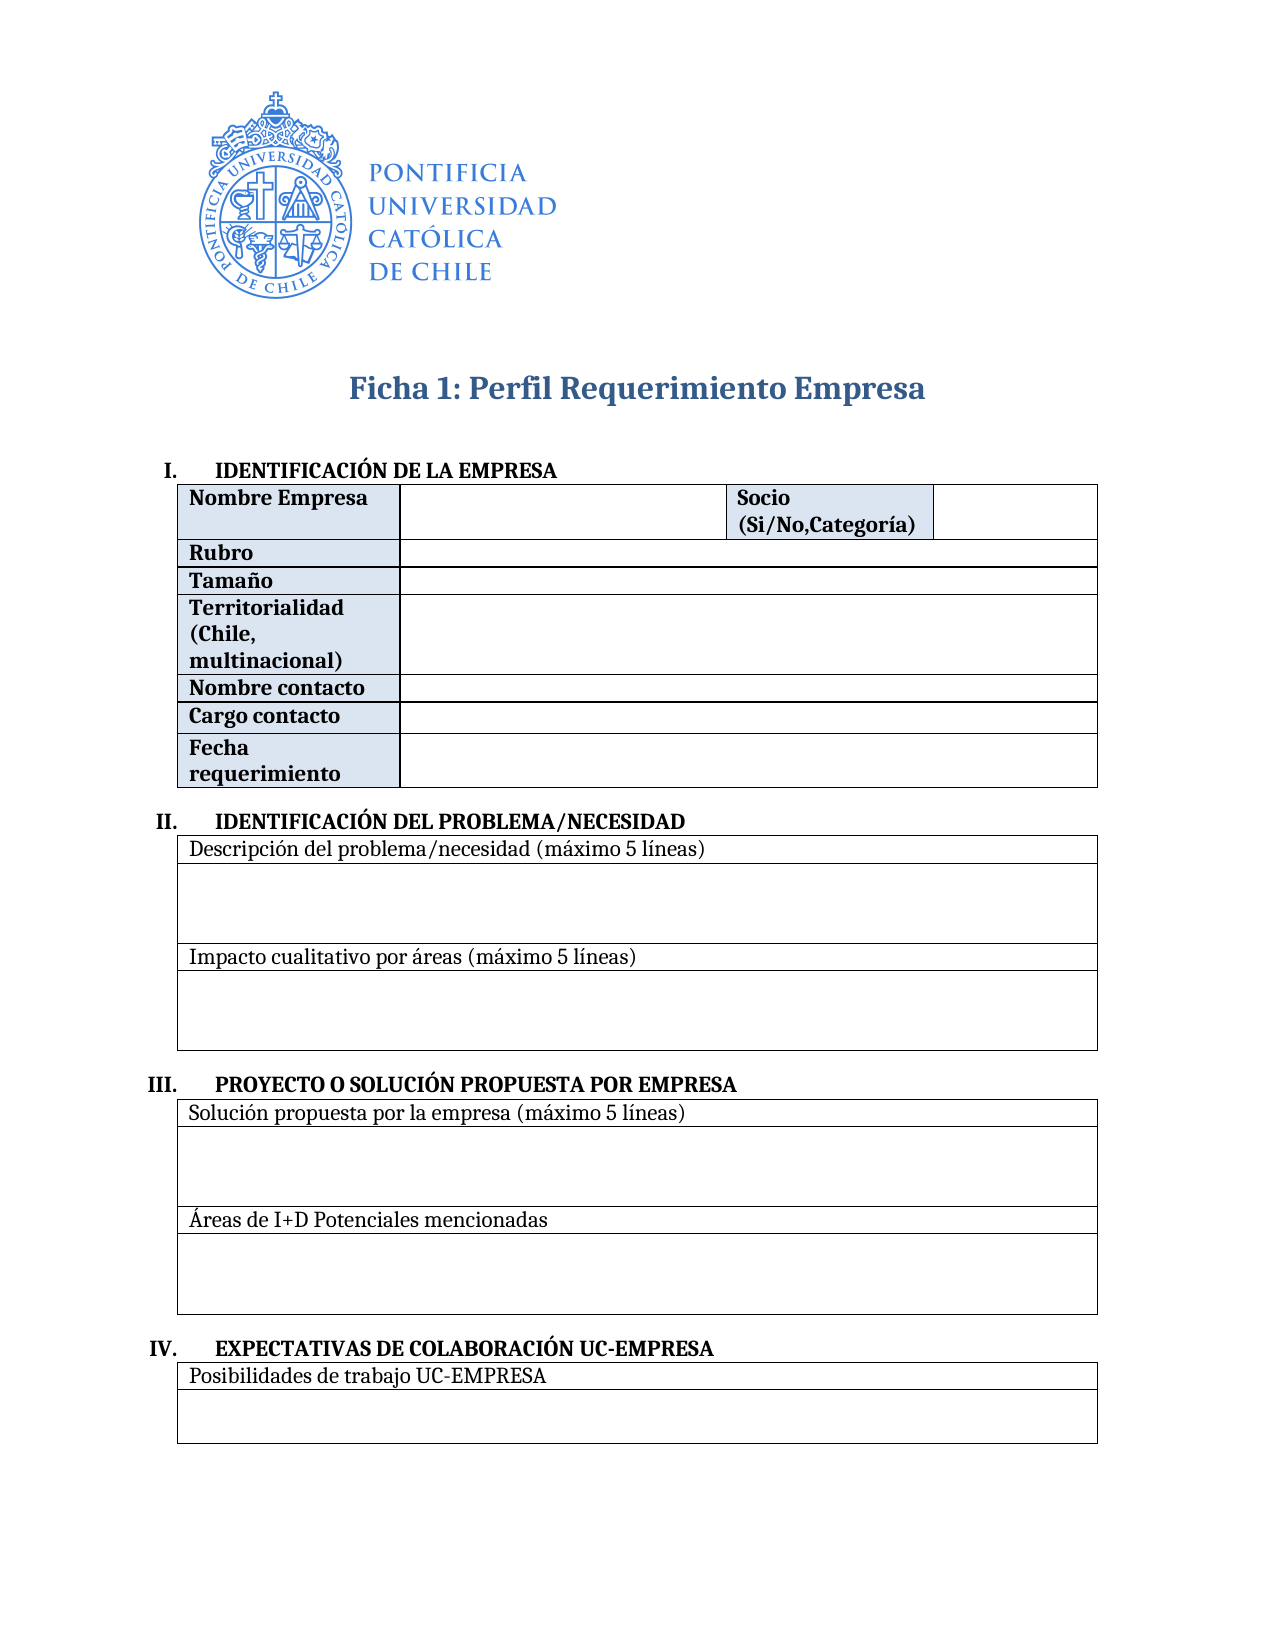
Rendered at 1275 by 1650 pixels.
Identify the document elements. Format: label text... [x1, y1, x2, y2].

table_header Descripción del problema/necesidad (máximo 5 líneas) [178, 836, 1097, 863]
table_cell Impacto cualitativo por áreas (máximo 5 líneas) [178, 944, 1097, 970]
table_cell [401, 703, 1097, 733]
table_header Socio (Si/No,Categoría) [727, 485, 933, 539]
table_cell [401, 734, 1097, 787]
table_cell [401, 595, 1097, 674]
table_cell Nombre contacto [178, 675, 399, 701]
subtitle Ficha 1: Perfil Requerimiento Empresa [177, 370, 1098, 408]
table_cell Territorialidad (Chile, multinacional) [178, 595, 399, 674]
picture [177, 73, 575, 320]
table_cell [401, 675, 1097, 701]
subtitle EXPECTATIVAS DE COLABORACIÓN UC-EMPRESA [177, 1335, 1098, 1362]
table_cell [178, 1390, 1097, 1443]
table_header Posibilidades de trabajo UC-EMPRESA [178, 1363, 1097, 1389]
table_cell [178, 1127, 1097, 1206]
table_header Solución propuesta por la empresa (máximo 5 líneas) [178, 1100, 1097, 1126]
table_cell [401, 568, 1097, 594]
table_cell Cargo contacto [178, 703, 399, 733]
table_header [934, 485, 1097, 539]
table_cell Tamaño [178, 568, 399, 594]
table_cell Fecha requerimiento [178, 734, 399, 787]
table_cell Áreas de I+D Potenciales mencionadas [178, 1207, 1097, 1233]
table_header Nombre Empresa [178, 485, 399, 539]
table_cell [401, 540, 1097, 566]
table_cell Rubro [178, 540, 399, 566]
subtitle IDENTIFICACIÓN DE LA EMPRESA [177, 458, 1098, 484]
table_cell [178, 864, 1097, 943]
table_header [401, 485, 726, 539]
table_cell [178, 1234, 1097, 1313]
subtitle IDENTIFICACIÓN DEL PROBLEMA/NECESIDAD [177, 809, 1098, 835]
subtitle PROYECTO O SOLUCIÓN PROPUESTA POR EMPRESA [177, 1072, 1098, 1098]
table_cell [178, 971, 1097, 1050]
